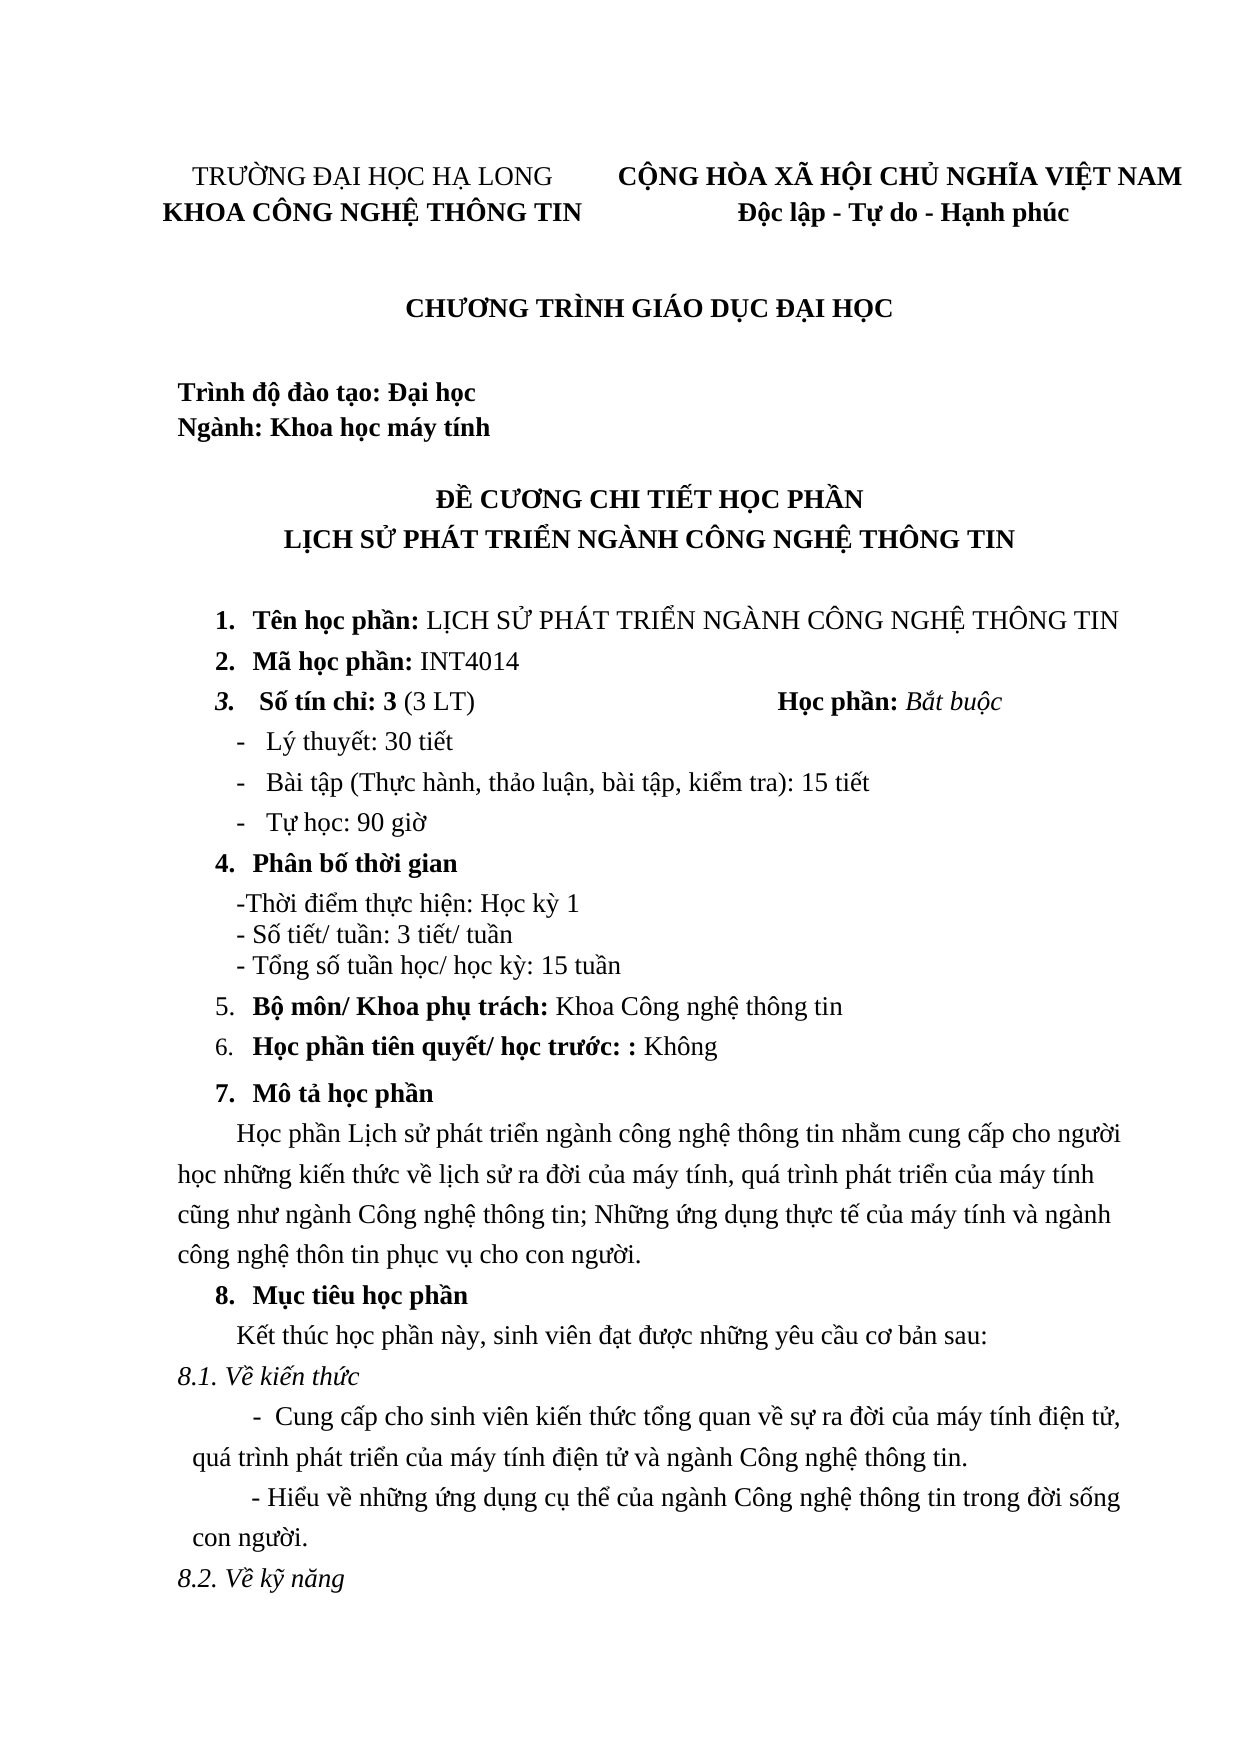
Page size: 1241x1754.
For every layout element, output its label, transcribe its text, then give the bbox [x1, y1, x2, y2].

list -Thời điểm thực hiện: Học kỳ 1 [236, 887, 1122, 918]
list Tên học phần: LỊCH SỬ PHÁT TRIỂN NGÀNH CÔNG NGHỆ THÔNG TIN [215, 604, 1122, 635]
list Mục tiêu học phần [215, 1279, 1122, 1310]
list Số tín chỉ: 3 (3 LT) Học phần: Bắt buộc [215, 685, 1122, 716]
text - Cung cấp cho sinh viên kiến thức tổng quan về sự ra đời của máy tính điện tử, quá trình phát triển của máy tính điện tử và ngành Công nghệ thông tin. [192, 1400, 1122, 1472]
list Phân bố thời gian [215, 847, 1122, 878]
text CHƯƠNG TRÌNH GIÁO DỤC ĐẠI HỌC [177, 292, 1122, 323]
list LỊCH SỬ PHÁT TRIỂN NGÀNH CÔNG NGHỆ THÔNG TIN [177, 523, 1122, 554]
list ĐỀ CƯƠNG CHI TIẾT HỌC PHẦN [177, 483, 1122, 514]
text - Số tiết/ tuần: 3 tiết/ tuần [177, 918, 1122, 949]
list Lý thuyết: 30 tiết [236, 725, 1122, 757]
table_header TRƯỜNG ĐẠI HỌC HẠ LONG [140, 148, 605, 196]
list Bài tập (Thực hành, thảo luận, bài tập, kiểm tra): 15 tiết [236, 766, 1122, 797]
text Trình độ đào tạo: Đại học [177, 376, 1122, 407]
list Tự học: 90 giờ [236, 806, 1122, 837]
text - Hiểu về những ứng dụng cụ thể của ngành Công nghệ thông tin trong đời sống con người. [192, 1481, 1122, 1553]
text - Tổng số tuần học/ học kỳ: 15 tuần [177, 949, 1122, 981]
text 8.2. Về kỹ năng [177, 1562, 1122, 1593]
table_header CỘNG HÒA XÃ HỘI CHỦ NGHĨA VIỆT NAM [605, 148, 1195, 196]
table_cell Độc lập - Tự do - Hạnh phúc [605, 196, 1195, 231]
list Học phần Lịch sử phát triển ngành công nghệ thông tin nhằm cung cấp cho người học những kiến thức về lịch sử ra đời của máy tính, quá trình phát triển của máy tính cũng như ngành Công nghệ thông tin; Những ứng dụng thực tế của máy tính và ngành công nghệ thôn tin phục vụ cho con người. [177, 1117, 1122, 1270]
text 8.1. Về kiến thức [177, 1360, 1122, 1391]
list Bộ môn/ Khoa phụ trách: Khoa Công nghệ thông tin [215, 990, 1122, 1021]
list Học phần tiên quyết/ học trước: : Không [215, 1030, 1122, 1061]
table_cell KHOA CÔNG NGHỆ THÔNG TIN [140, 196, 605, 231]
text Ngành: Khoa học máy tính [177, 411, 1122, 443]
list Kết thúc học phần này, sinh viên đạt được những yêu cầu cơ bản sau: [177, 1319, 1122, 1351]
list Mô tả học phần [215, 1077, 1122, 1108]
list Mã học phần: INT4014 [215, 644, 1122, 676]
